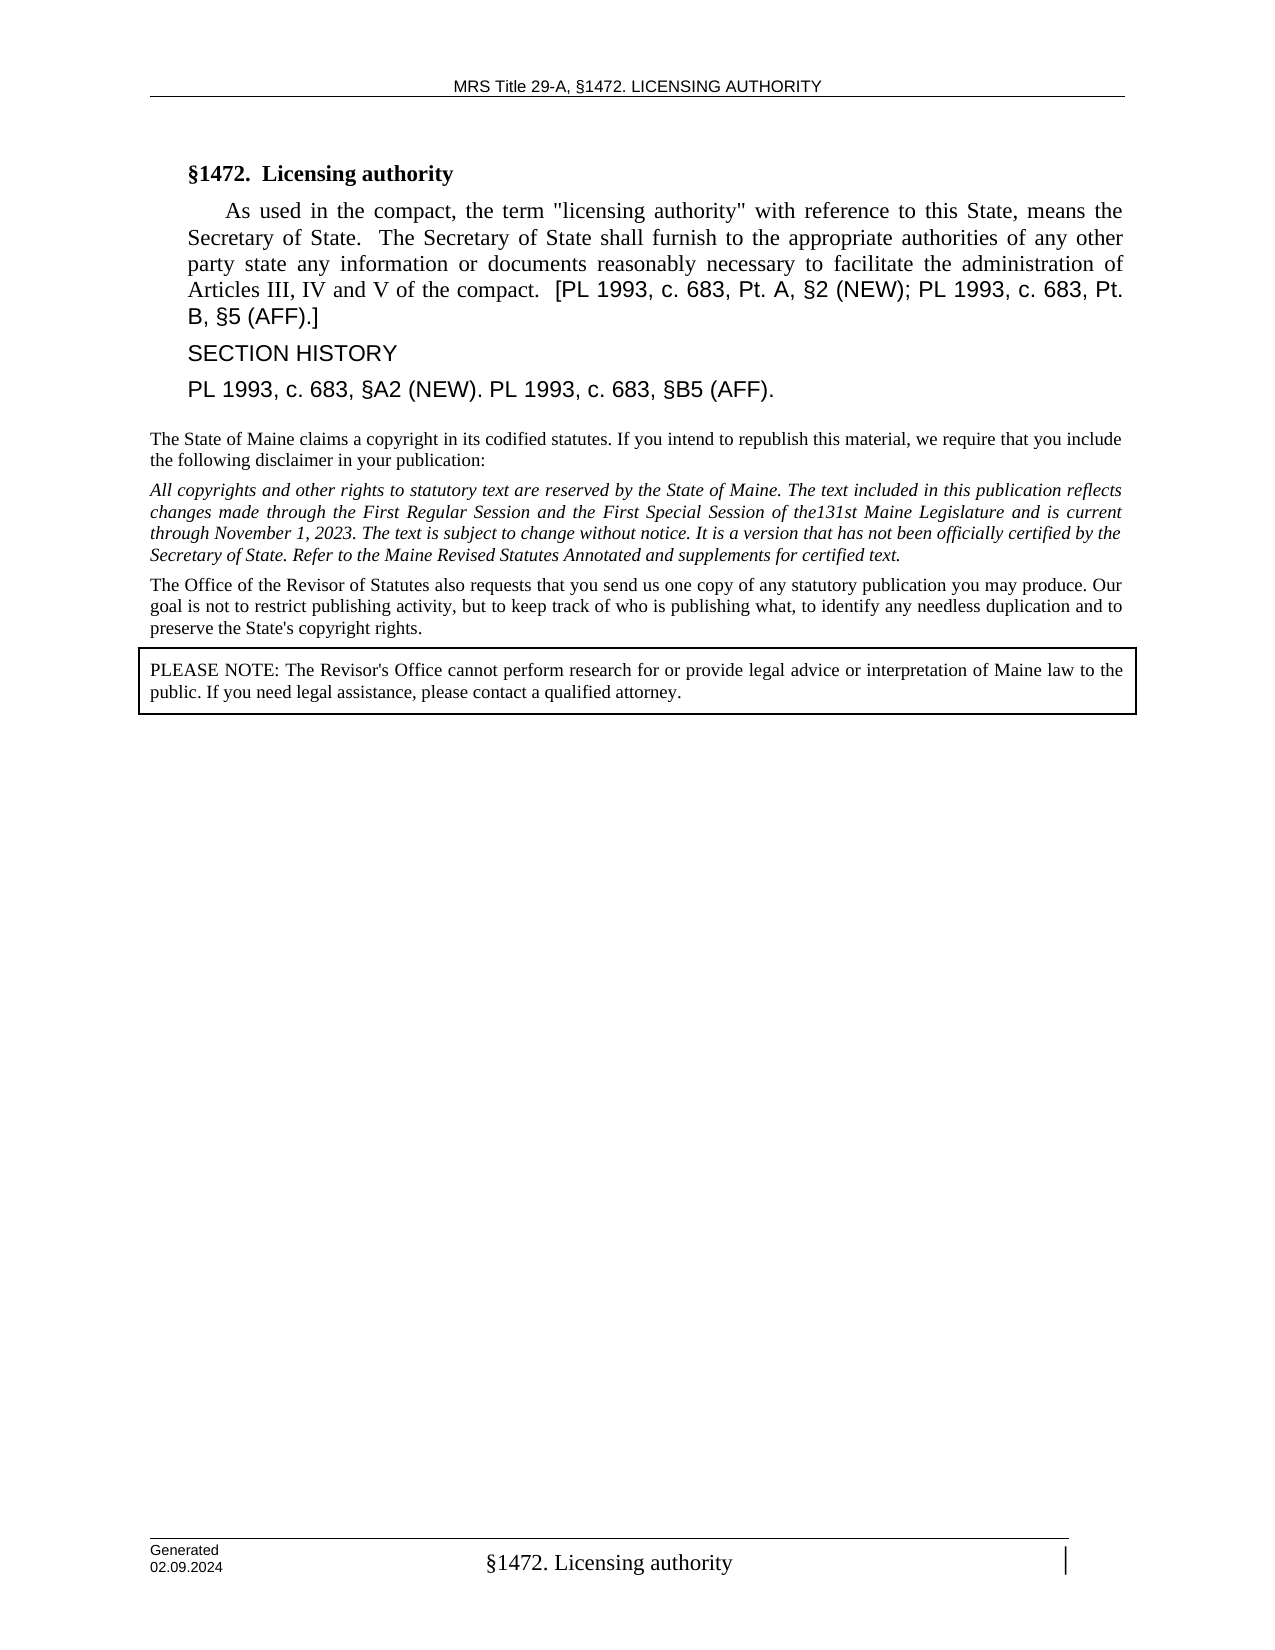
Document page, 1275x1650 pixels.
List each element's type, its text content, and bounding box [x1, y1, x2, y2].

text The Office of the Revisor of Statutes also requests that you send us one copy of any statutory publication you may produce. Our goal is not to restrict publishing activity, but to keep track of who is publishing what, to identify any needless duplication and to preserve the State's copyright rights. [150, 574, 1125, 638]
text SECTION HISTORY [187, 339, 1125, 366]
text As used in the compact, the term "licensing authority" with reference to this State, means the Secretary of State. The Secretary of State shall furnish to the appropriate authorities of any other party state any information or documents reasonably necessary to facilitate the administration of Articles III, IV and V of the compact. [PL 1993, c. 683, Pt. A, §2 (NEW); PL 1993, c. 683, Pt. B, §5 (AFF).] [187, 197, 1125, 329]
text PL 1993, c. 683, §A2 (NEW). PL 1993, c. 683, §B5 (AFF). [187, 376, 1125, 403]
text The State of Maine claims a copyright in its codified statutes. If you intend to republish this material, we require that you include the following disclaimer in your publication: [150, 428, 1125, 471]
text PLEASE NOTE: The Revisor's Office cannot perform research for or provide legal advice or interpretation of Maine law to the public. If you need legal assistance, please contact a qualified attorney. [140, 649, 1135, 713]
text §1472. Licensing authority [187, 160, 1125, 187]
text All copyrights and other rights to statutory text are reserved by the State of Maine. The text included in this publication reflects changes made through the First Regular Session and the First Special Session of the131st Maine Legislature and is current through November 1, 2023 . The text is subject to change without notice. It is a version that has not been officially certified by the Secretary of State. Refer to the Maine Revised Statutes Annotated and supplements for certified text. [150, 479, 1125, 565]
